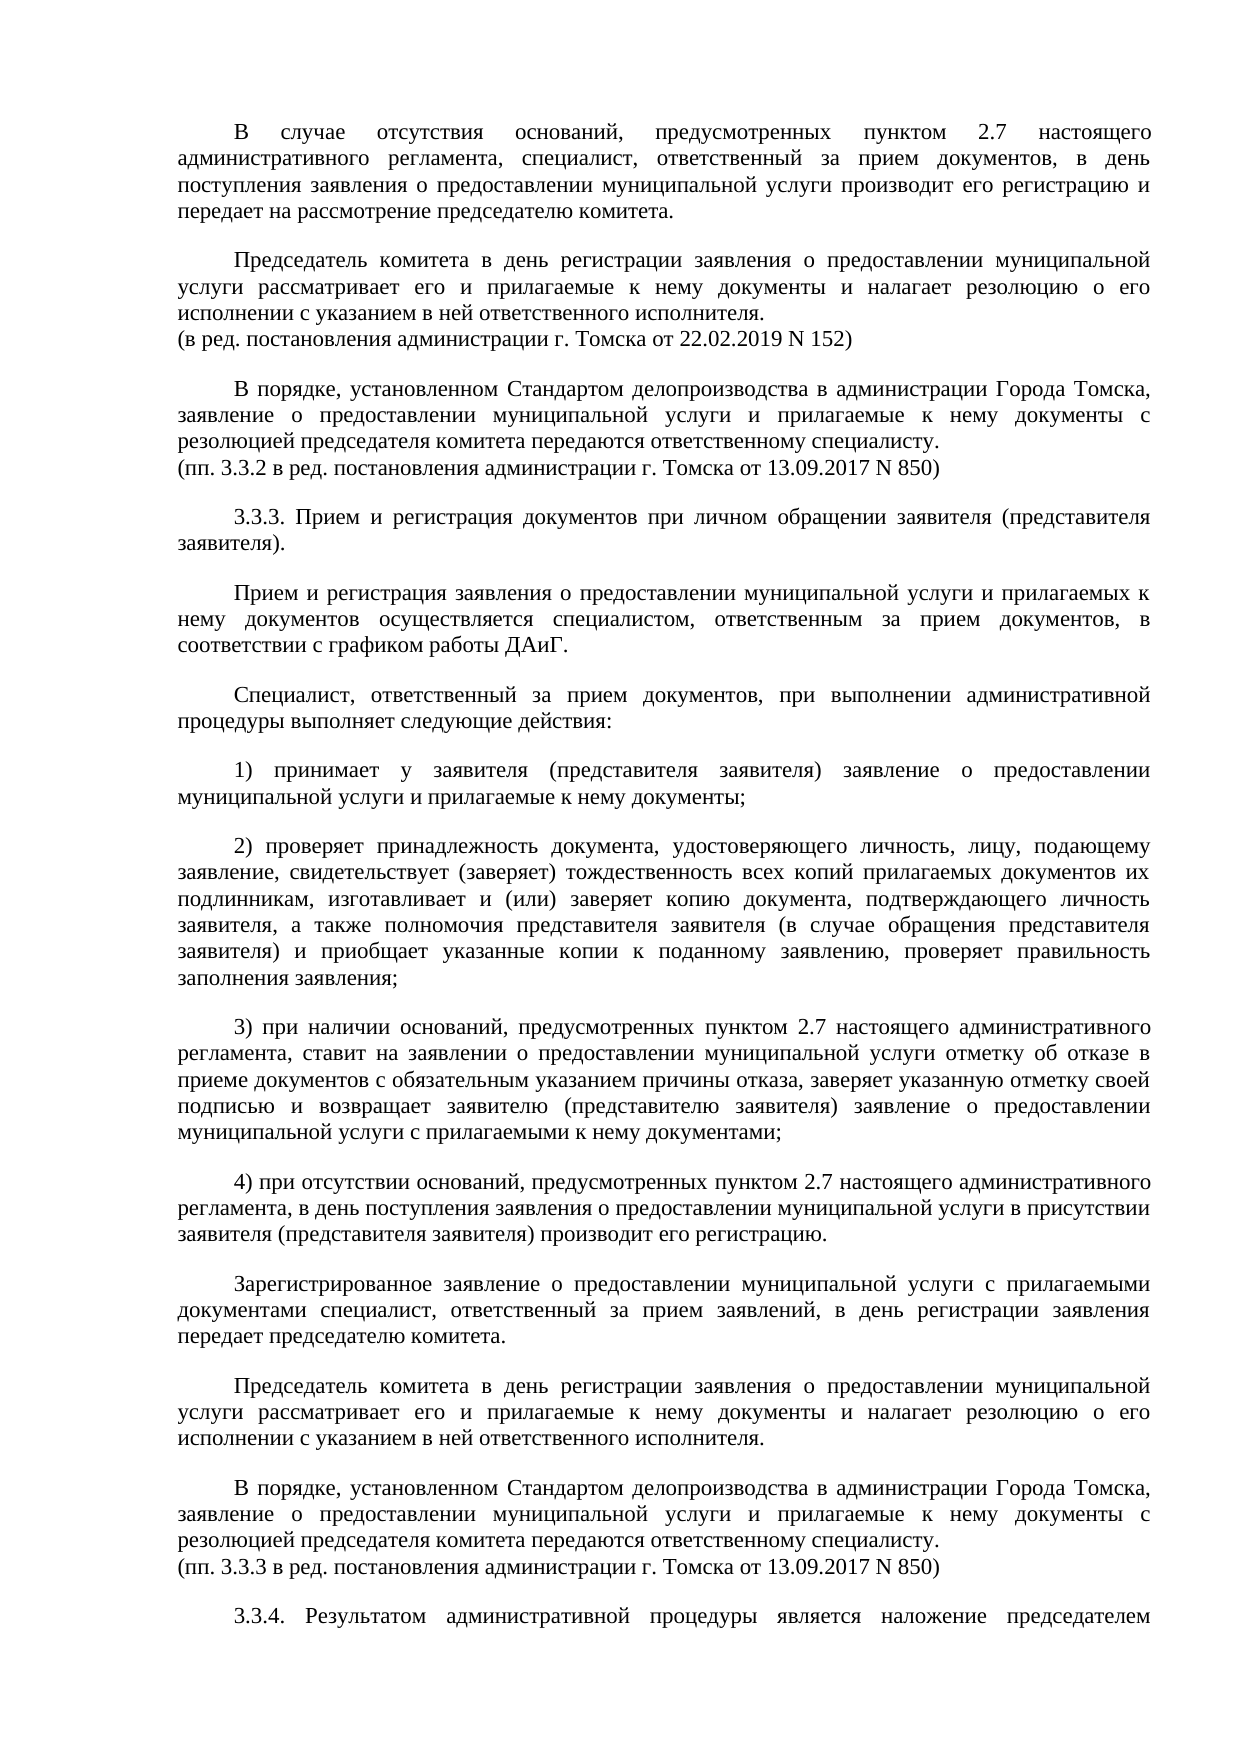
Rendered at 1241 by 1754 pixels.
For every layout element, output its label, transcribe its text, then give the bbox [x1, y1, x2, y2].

text 1) принимает у заявителя (представителя заявителя) заявление о предоставлении муниципальной услуги и прилагаемые к нему документы; [177, 756, 1152, 809]
text 3) при наличии оснований, предусмотренных пунктом 2.7 настоящего административного регламента, ставит на заявлении о предоставлении муниципальной услуги отметку об отказе в приеме документов с обязательным указанием причины отказа, заверяет указанную отметку своей подписью и возвращает заявителю (представителю заявителя) заявление о предоставлении муниципальной услуги с прилагаемыми к нему документами; [177, 1013, 1152, 1145]
text Председатель комитета в день регистрации заявления о предоставлении муниципальной услуги рассматривает его и прилагаемые к нему документы и налагает резолюцию о его исполнении с указанием в ней ответственного исполнителя. [177, 1372, 1152, 1451]
text 3.3.3. Прием и регистрация документов при личном обращении заявителя (представителя заявителя). [177, 503, 1152, 556]
text (пп. 3.3.2 в ред. постановления администрации г. Томска от 13.09.2017 N 850) [177, 454, 1152, 480]
text (в ред. постановления администрации г. Томска от 22.02.2019 N 152) [177, 326, 1152, 352]
text В порядке, установленном Стандартом делопроизводства в администрации Города Томска, заявление о предоставлении муниципальной услуги и прилагаемые к нему документы с резолюцией председателя комитета передаются ответственному специалисту. [177, 375, 1152, 454]
text 2) проверяет принадлежность документа, удостоверяющего личность, лицу, подающему заявление, свидетельствует (заверяет) тождественность всех копий прилагаемых документов их подлинникам, изготавливает и (или) заверяет копию документа, подтверждающего личность заявителя, а также полномочия представителя заявителя (в случае обращения представителя заявителя) и приобщает указанные копии к поданному заявлению, проверяет правильность заполнения заявления; [177, 832, 1152, 990]
text В порядке, установленном Стандартом делопроизводства в администрации Города Томска, заявление о предоставлении муниципальной услуги и прилагаемые к нему документы с резолюцией председателя комитета передаются ответственному специалисту. [177, 1474, 1152, 1553]
text Прием и регистрация заявления о предоставлении муниципальной услуги и прилагаемых к нему документов осуществляется специалистом, ответственным за прием документов, в соответствии с графиком работы ДАиГ. [177, 579, 1152, 658]
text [177, 1602, 1152, 1628]
text 4) при отсутствии оснований, предусмотренных пунктом 2.7 настоящего административного регламента, в день поступления заявления о предоставлении муниципальной услуги в присутствии заявителя (представителя заявителя) производит его регистрацию. [177, 1168, 1152, 1247]
text (пп. 3.3.3 в ред. постановления администрации г. Томска от 13.09.2017 N 850) [177, 1553, 1152, 1579]
text Зарегистрированное заявление о предоставлении муниципальной услуги с прилагаемыми документами специалист, ответственный за прием заявлений, в день регистрации заявления передает председателю комитета. [177, 1270, 1152, 1349]
text В случае отсутствия оснований, предусмотренных пунктом 2.7 настоящего административного регламента, специалист, ответственный за прием документов, в день поступления заявления о предоставлении муниципальной услуги производит его регистрацию и передает на рассмотрение председателю комитета. [177, 118, 1152, 223]
text Специалист, ответственный за прием документов, при выполнении административной процедуры выполняет следующие действия: [177, 681, 1152, 733]
text Председатель комитета в день регистрации заявления о предоставлении муниципальной услуги рассматривает его и прилагаемые к нему документы и налагает резолюцию о его исполнении с указанием в ней ответственного исполнителя. [177, 246, 1152, 326]
